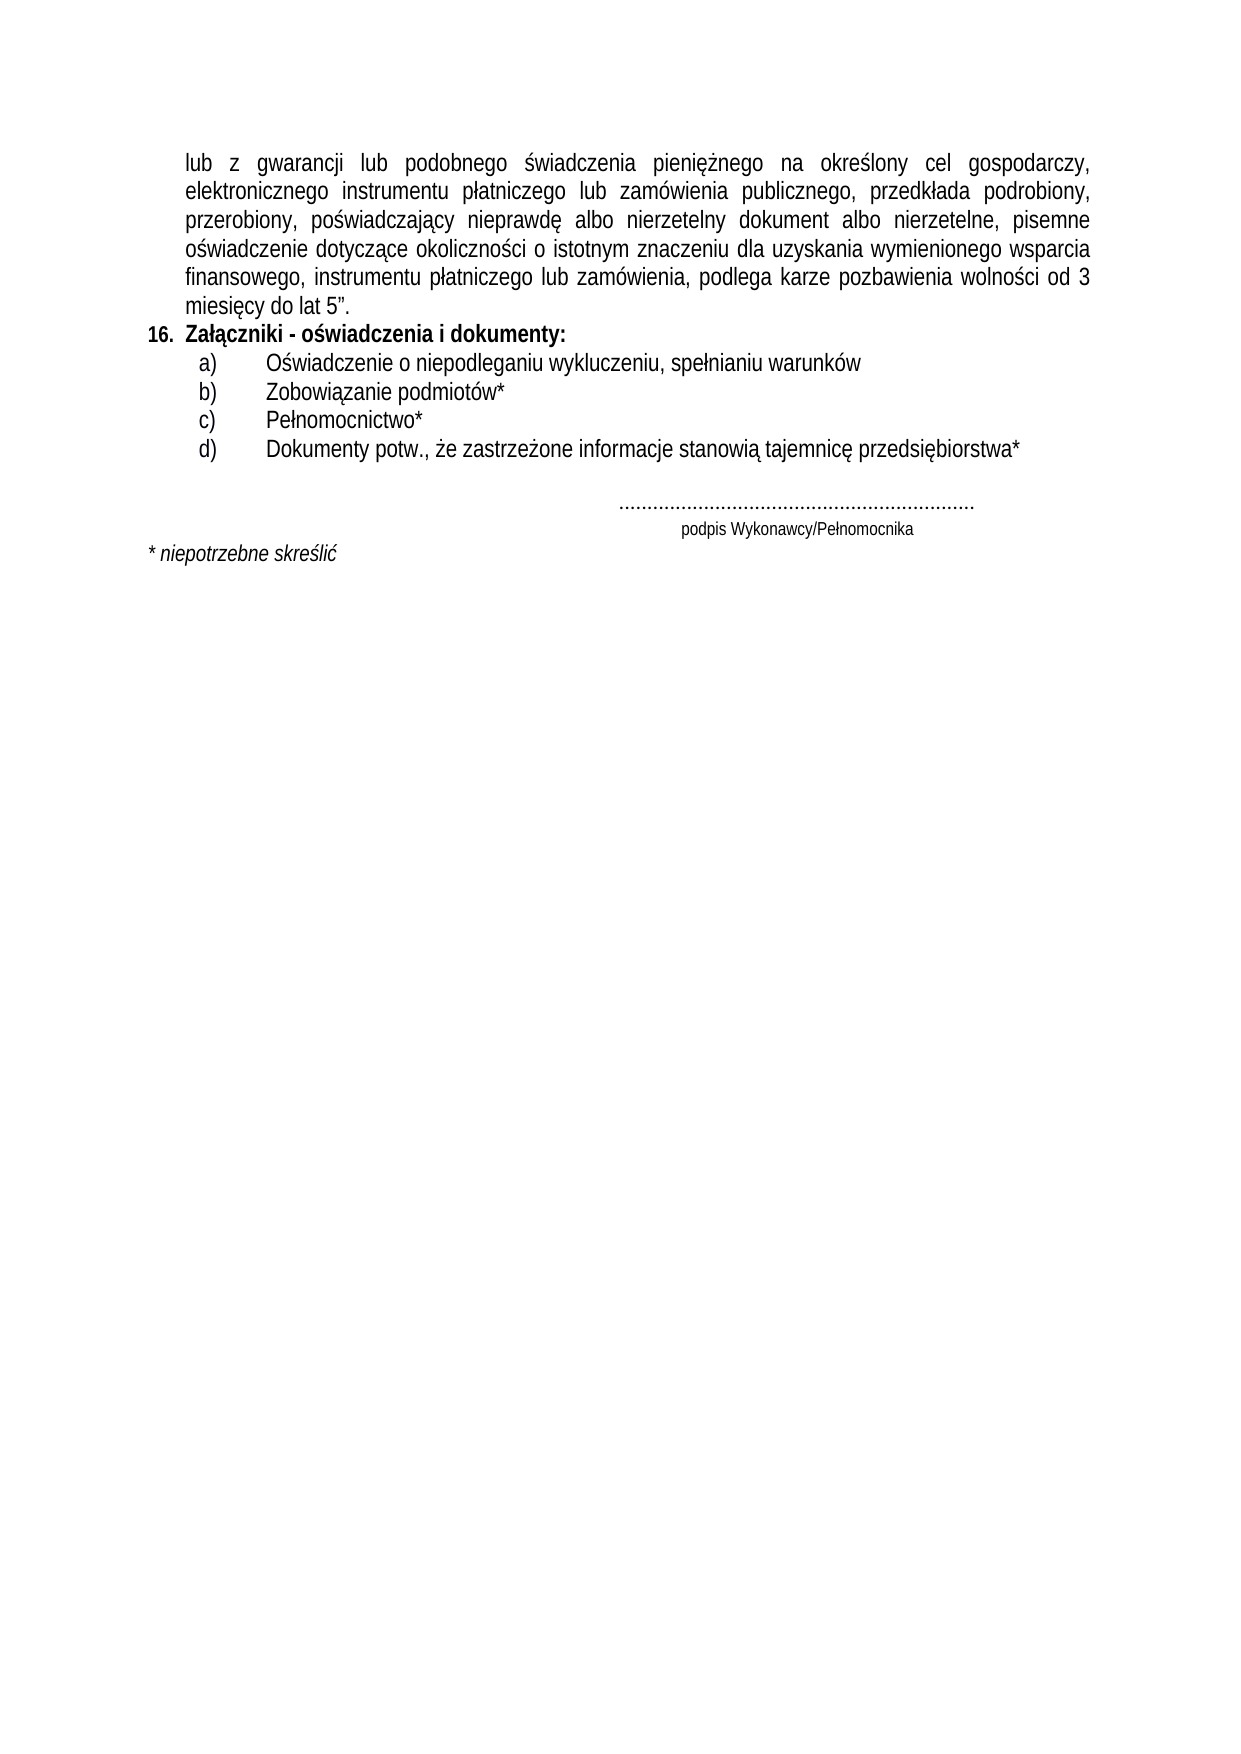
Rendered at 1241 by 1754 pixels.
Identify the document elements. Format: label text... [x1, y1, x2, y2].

list Oświadczenie o niepodleganiu wykluczeniu, spełnianiu warunków [148, 348, 1093, 377]
list Pełnomocnictwo* [148, 405, 1093, 434]
list Zobowiązanie podmiotów* [148, 377, 1093, 405]
list Załączniki - oświadczenia i dokumenty: [148, 319, 1093, 348]
text * niepotrzebne skreślić [148, 540, 1093, 566]
list Dokumenty potw., że zastrzeżone informacje stanowią tajemnicę przedsiębiorstwa* [148, 434, 1093, 463]
text podpis Wykonawcy/Pełnomocnika [502, 518, 1093, 540]
text ............................................................... [502, 489, 1093, 514]
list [148, 148, 1093, 319]
